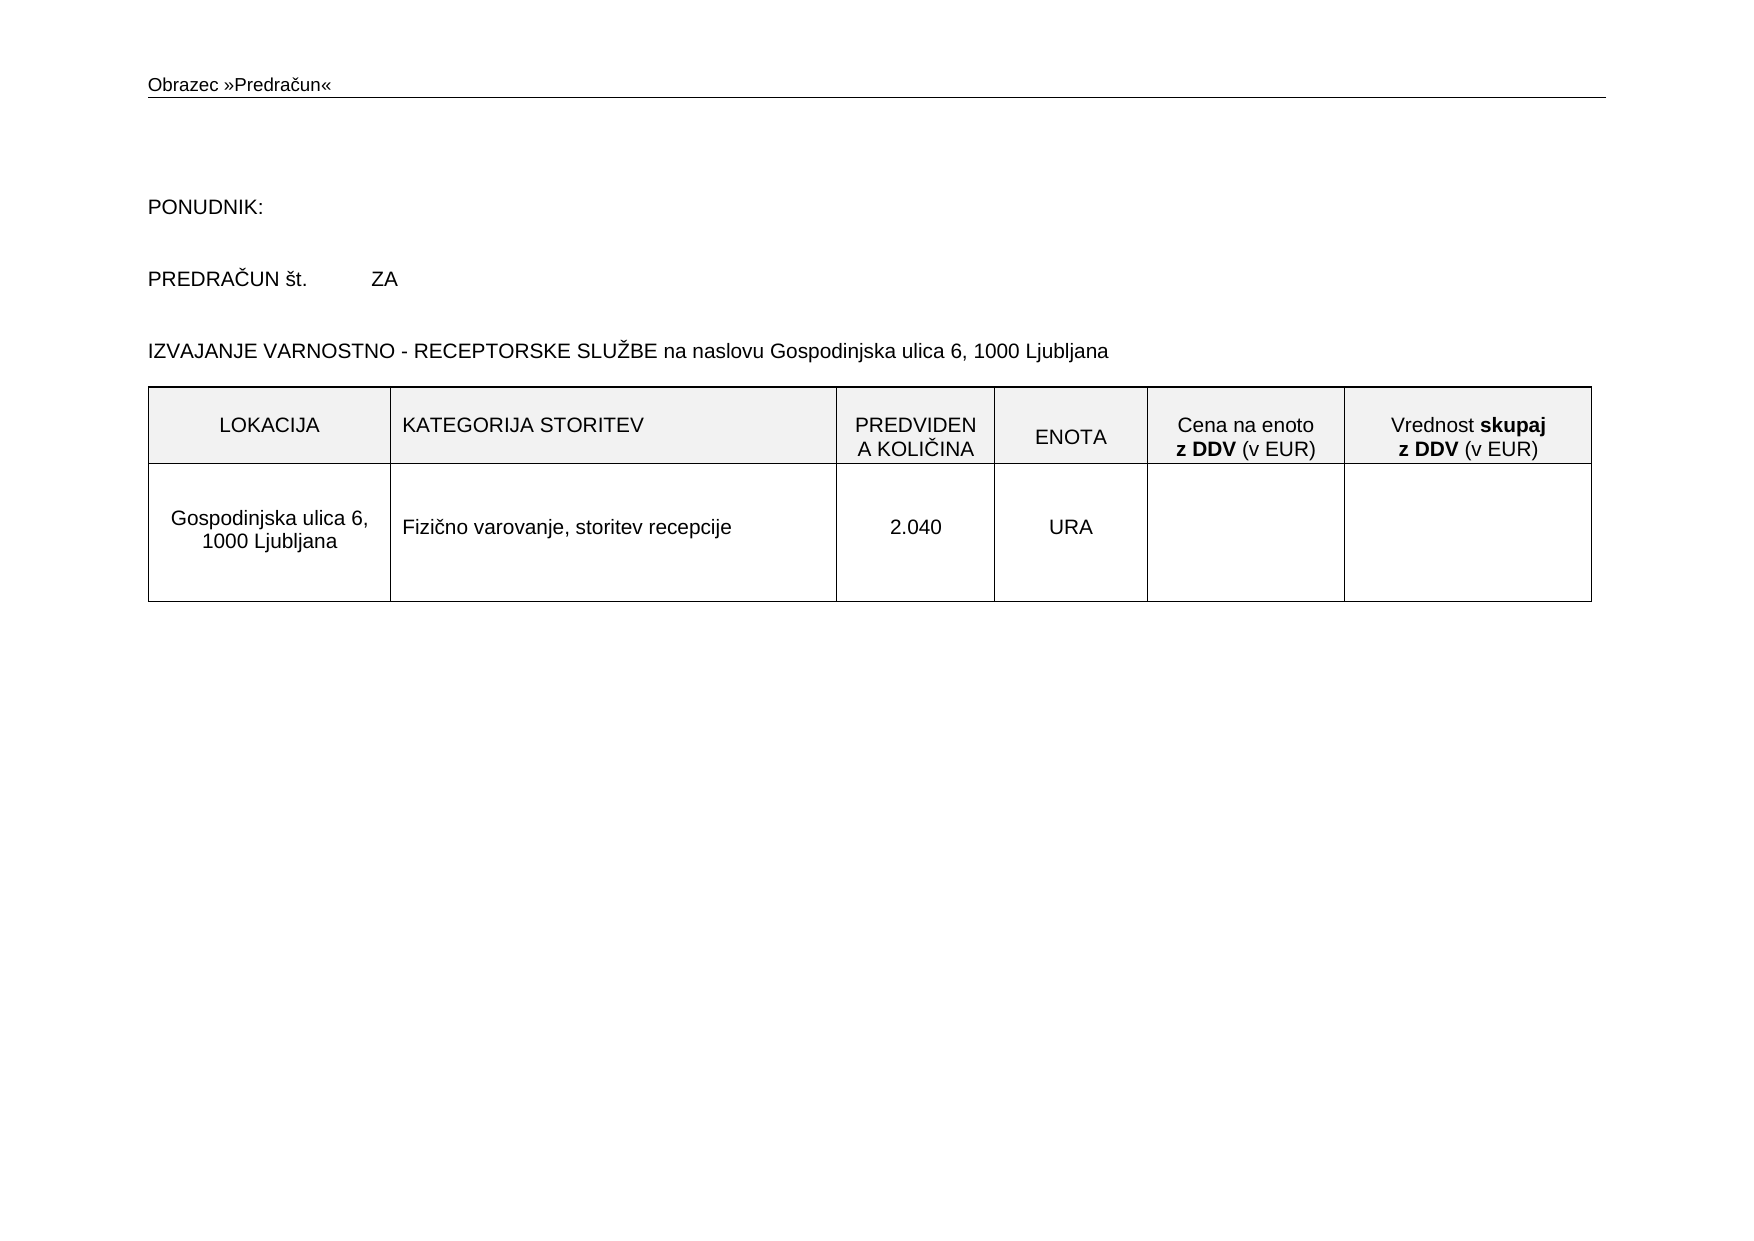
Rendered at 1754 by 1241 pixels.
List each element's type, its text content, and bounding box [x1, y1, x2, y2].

table_header KATEGORIJA STORITEV [391, 388, 836, 463]
table_header LOKACIJA [149, 388, 390, 463]
text PONUDNIK: [148, 195, 1606, 219]
table_cell URA [995, 464, 1147, 601]
table_cell [1148, 464, 1344, 601]
table_header PREDVIDENA KOLIČINA [837, 388, 994, 463]
table_header Cena na enoto z DDV (v EUR) [1148, 388, 1344, 463]
text PREDRAČUN št. ZA [148, 267, 1606, 291]
table_cell Fizično varovanje, storitev recepcije [391, 464, 836, 601]
table_cell [1345, 464, 1591, 601]
text IZVAJANJE VARNOSTNO - RECEPTORSKE SLUŽBE na naslovu Gospodinjska ulica 6, 1000 Ljubljana [148, 338, 1606, 362]
table_cell Gospodinjska ulica 6, 1000 Ljubljana [149, 464, 390, 601]
table_cell 2.040 [837, 464, 994, 601]
table_header Vrednost skupaj z DDV (v EUR) [1345, 388, 1591, 463]
table_header ENOTA [995, 388, 1147, 463]
